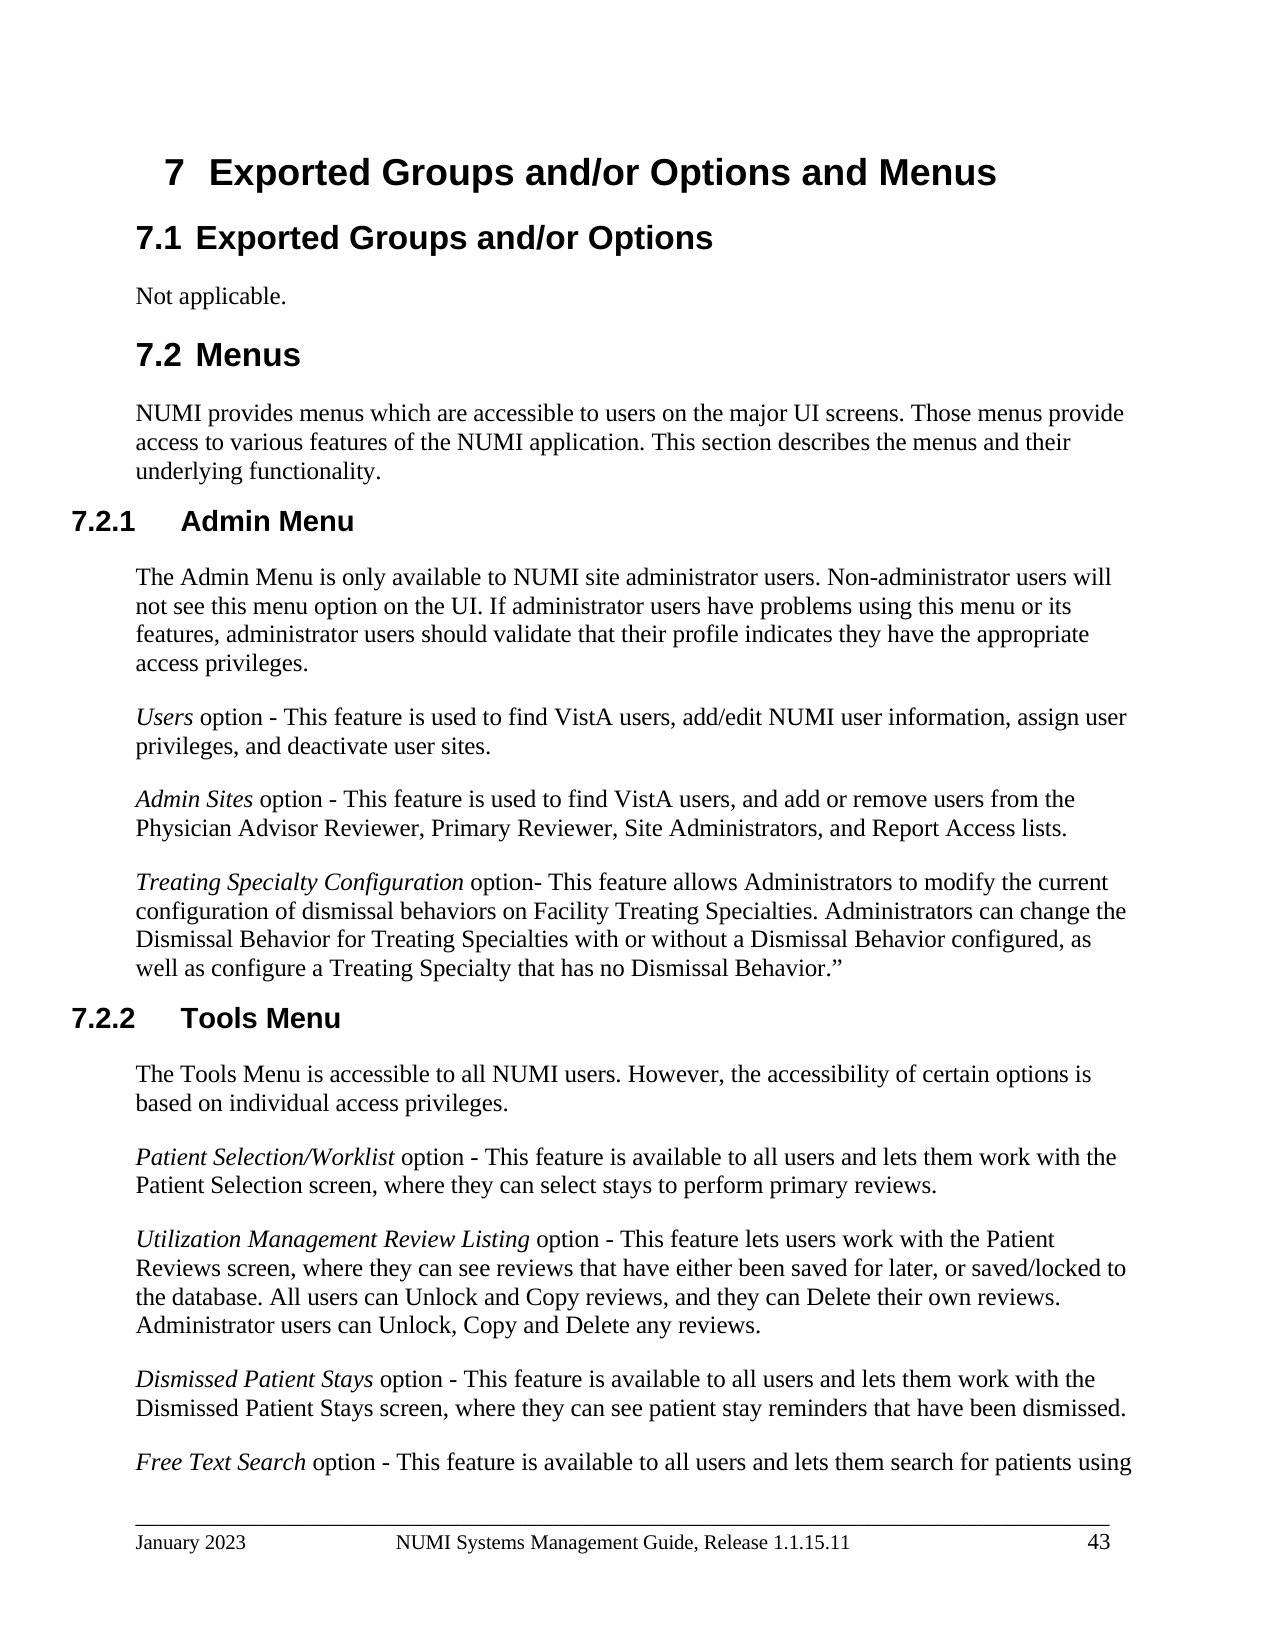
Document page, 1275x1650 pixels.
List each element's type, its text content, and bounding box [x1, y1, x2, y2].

text Treating Specialty Configuration option- This feature allows Administrators to modify the current configuration of dismissal behaviors on Facility Treating Specialties. Administrators can change the Dismissal Behavior for Treating Specialties with or without a Dismissal Behavior configured, as well as configure a Treating Specialty that has no Dismissal Behavior.” [135, 867, 1139, 982]
text Patient Selection/Worklist option - This feature is available to all users and lets them work with the Patient Selection screen, where they can select stays to perform primary reviews. [135, 1142, 1139, 1199]
subtitle Admin Menu [135, 503, 1139, 537]
text NUMI provides menus which are accessible to users on the major UI screens. Those menus provide access to various features of the NUMI application. This section describes the menus and their underlying functionality. [135, 398, 1139, 485]
subtitle Exported Groups and/or Options and Menus [164, 150, 1139, 193]
text Dismissed Patient Stays option - This feature is available to all users and lets them work with the Dismissed Patient Stays screen, where they can see patient stay reminders that have been dismissed. [135, 1364, 1139, 1422]
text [135, 1447, 1139, 1476]
text The Tools Menu is accessible to all NUMI users. However, the accessibility of certain options is based on individual access privileges. [135, 1059, 1139, 1117]
text Not applicable. [135, 281, 1139, 310]
subtitle Menus [135, 335, 1139, 373]
subtitle Exported Groups and/or Options [135, 218, 1139, 256]
subtitle Tools Menu [135, 1001, 1139, 1034]
text Users option - This feature is used to find VistA users, add/edit NUMI user information, assign user privileges, and deactivate user sites. [135, 702, 1139, 759]
text Utilization Management Review Listing option - This feature lets users work with the Patient Reviews screen, where they can see reviews that have either been saved for later, or saved/locked to the database. All users can Unlock and Copy reviews, and they can Delete their own reviews. Administrator users can Unlock, Copy and Delete any reviews. [135, 1224, 1139, 1339]
text The Admin Menu is only available to NUMI site administrator users. Non-administrator users will not see this menu option on the UI. If administrator users have problems using this menu or its features, administrator users should validate that their profile indicates they have the appropriate access privileges. [135, 562, 1139, 677]
text Admin Sites option - This feature is used to find VistA users, and add or remove users from the Physician Advisor Reviewer, Primary Reviewer, Site Administrators, and Report Access lists. [135, 784, 1139, 842]
